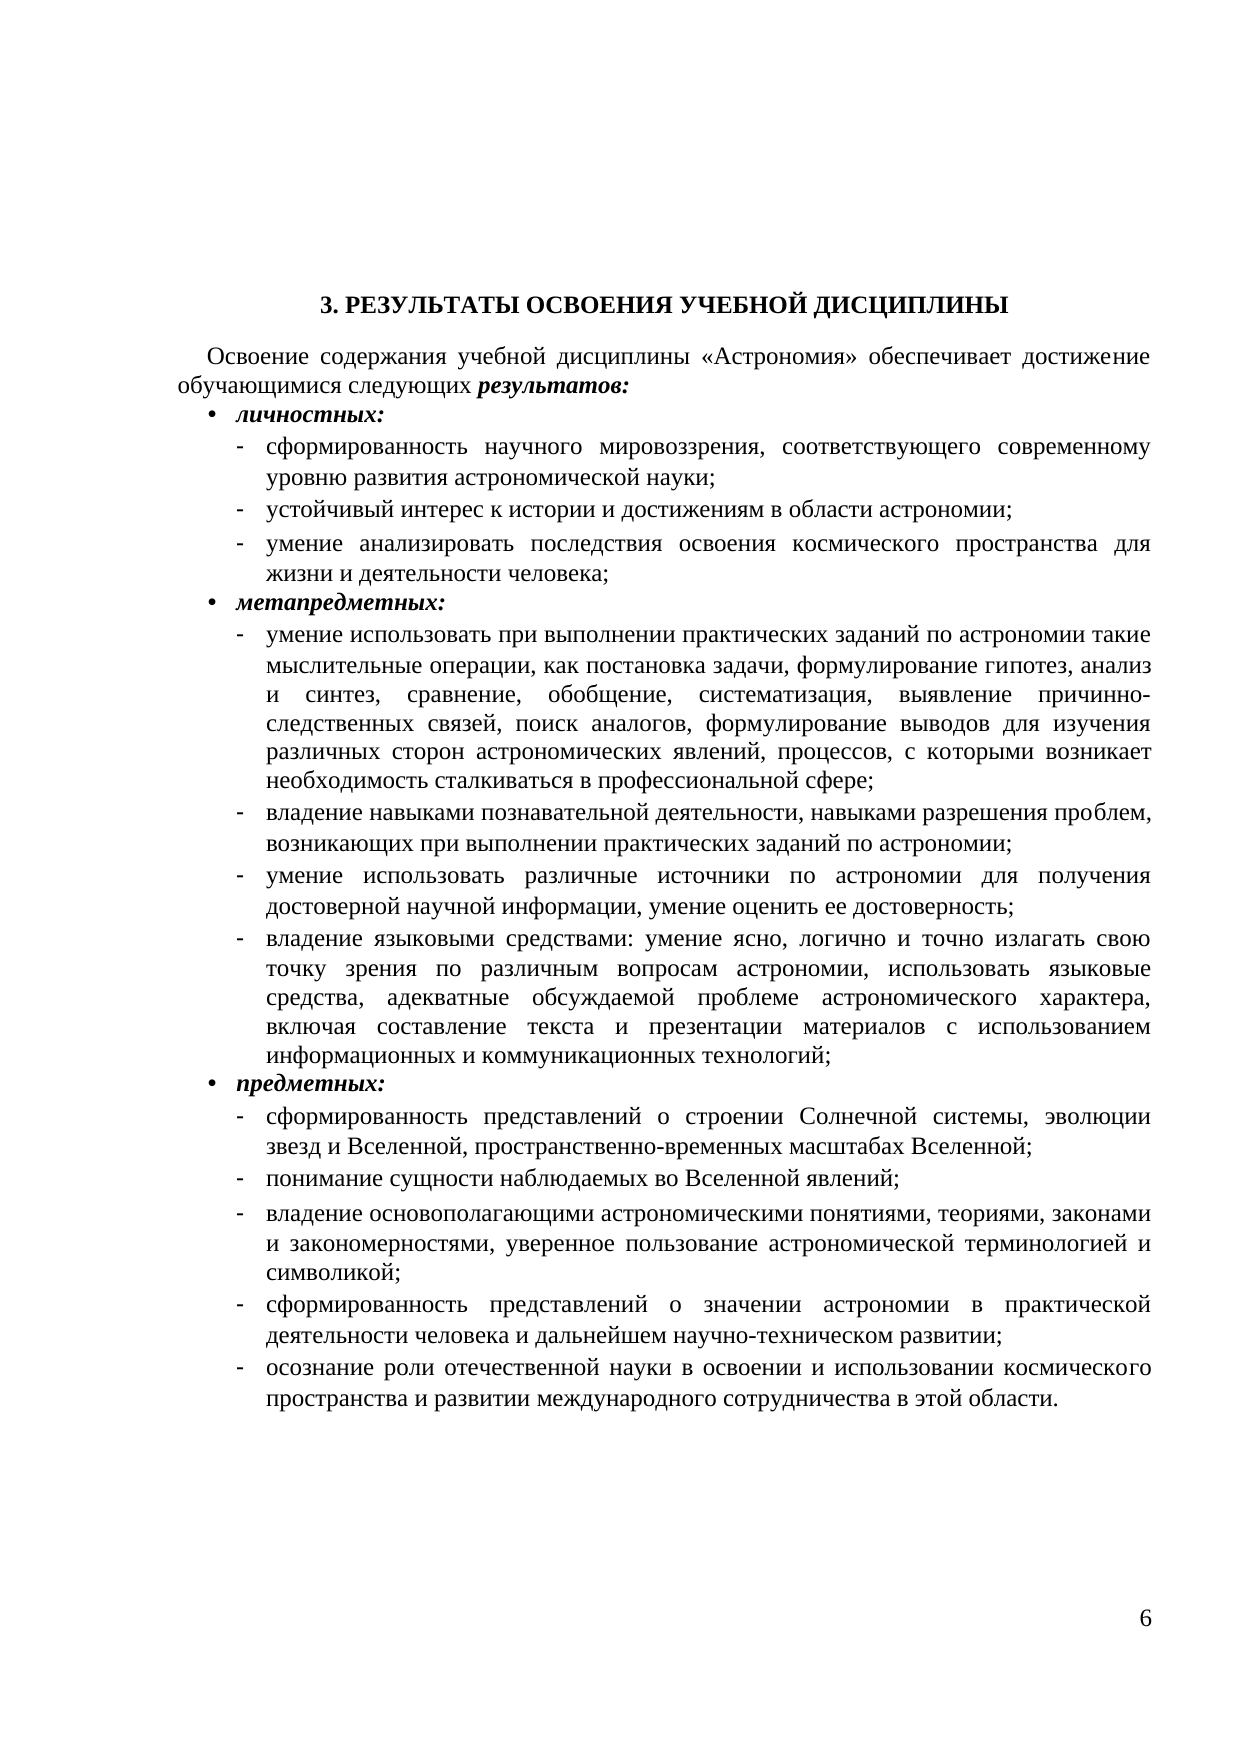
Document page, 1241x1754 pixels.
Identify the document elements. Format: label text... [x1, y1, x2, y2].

list умение анализировать последствия освоения космического пространства для жизни и деятельности человека; [236, 524, 1152, 587]
list сформированность представлений о значении астрономии в практической деятельности человека и дальнейшем научно-техническом развитии; [236, 1286, 1152, 1348]
list сформированность научного мировоззрения, соответствующего современному уровню развития астрономической науки; [236, 428, 1152, 490]
list понимание сущности наблюдаемых во Вселенной явлений; [236, 1160, 1152, 1194]
list владение языковыми средствами: умение ясно, логично и точно излагать свою точку зрения по различным вопросам астрономии, использовать языковые средства, адекватные обсуждаемой проблеме астрономического характера, включая составление текста и презентации материалов с использованием информационных и коммуникационных технологий; [236, 919, 1152, 1068]
list умение использовать при выполнении практических заданий по астрономии такие мыслительные операции, как постановка задачи, формулирование гипотез, анализ и синтез, сравнение, обобщение, систематизация, выявление причинно-следственных связей, поиск аналогов, формулирование выводов для изучения различных сторон астрономических явлений, процессов, с которыми возникает необходимость сталкиваться в профессиональной сфере; [236, 616, 1152, 794]
text • личностных: [207, 399, 1152, 428]
list владение навыками познавательной деятельности, навыками разрешения проблем, возникающих при выполнении практических заданий по астрономии; [236, 794, 1152, 857]
list владение основополагающими астрономическими понятиями, теориями, законами и закономерностями, уверенное пользование астрономической терминологией и символикой; [236, 1194, 1152, 1286]
list умение использовать различные источники по астрономии для получения достоверной научной информации, умение оценить ее достоверность; [236, 857, 1152, 919]
list осознание роли отечественной науки в освоении и использовании космического пространства и развитии международного сотрудничества в этой области. [236, 1348, 1152, 1411]
list устойчивый интерес к истории и достижениям в области астрономии; [236, 490, 1152, 524]
list сформированность представлений о строении Солнечной системы, эволюции звезд и Вселенной, пространственно-временных масштабах Вселенной; [236, 1097, 1152, 1160]
text • метапредметных: [207, 587, 1152, 616]
text • предметных: [207, 1068, 1152, 1097]
text 3. РЕЗУЛЬТАТЫ ОСВОЕНИЯ УЧЕБНОЙ ДИСЦИПЛИНЫ [177, 291, 1152, 319]
text Освоение содержания учебной дисциплины «Астрономия» обеспечивает достижение обучающимися следующих результатов: [177, 341, 1150, 399]
